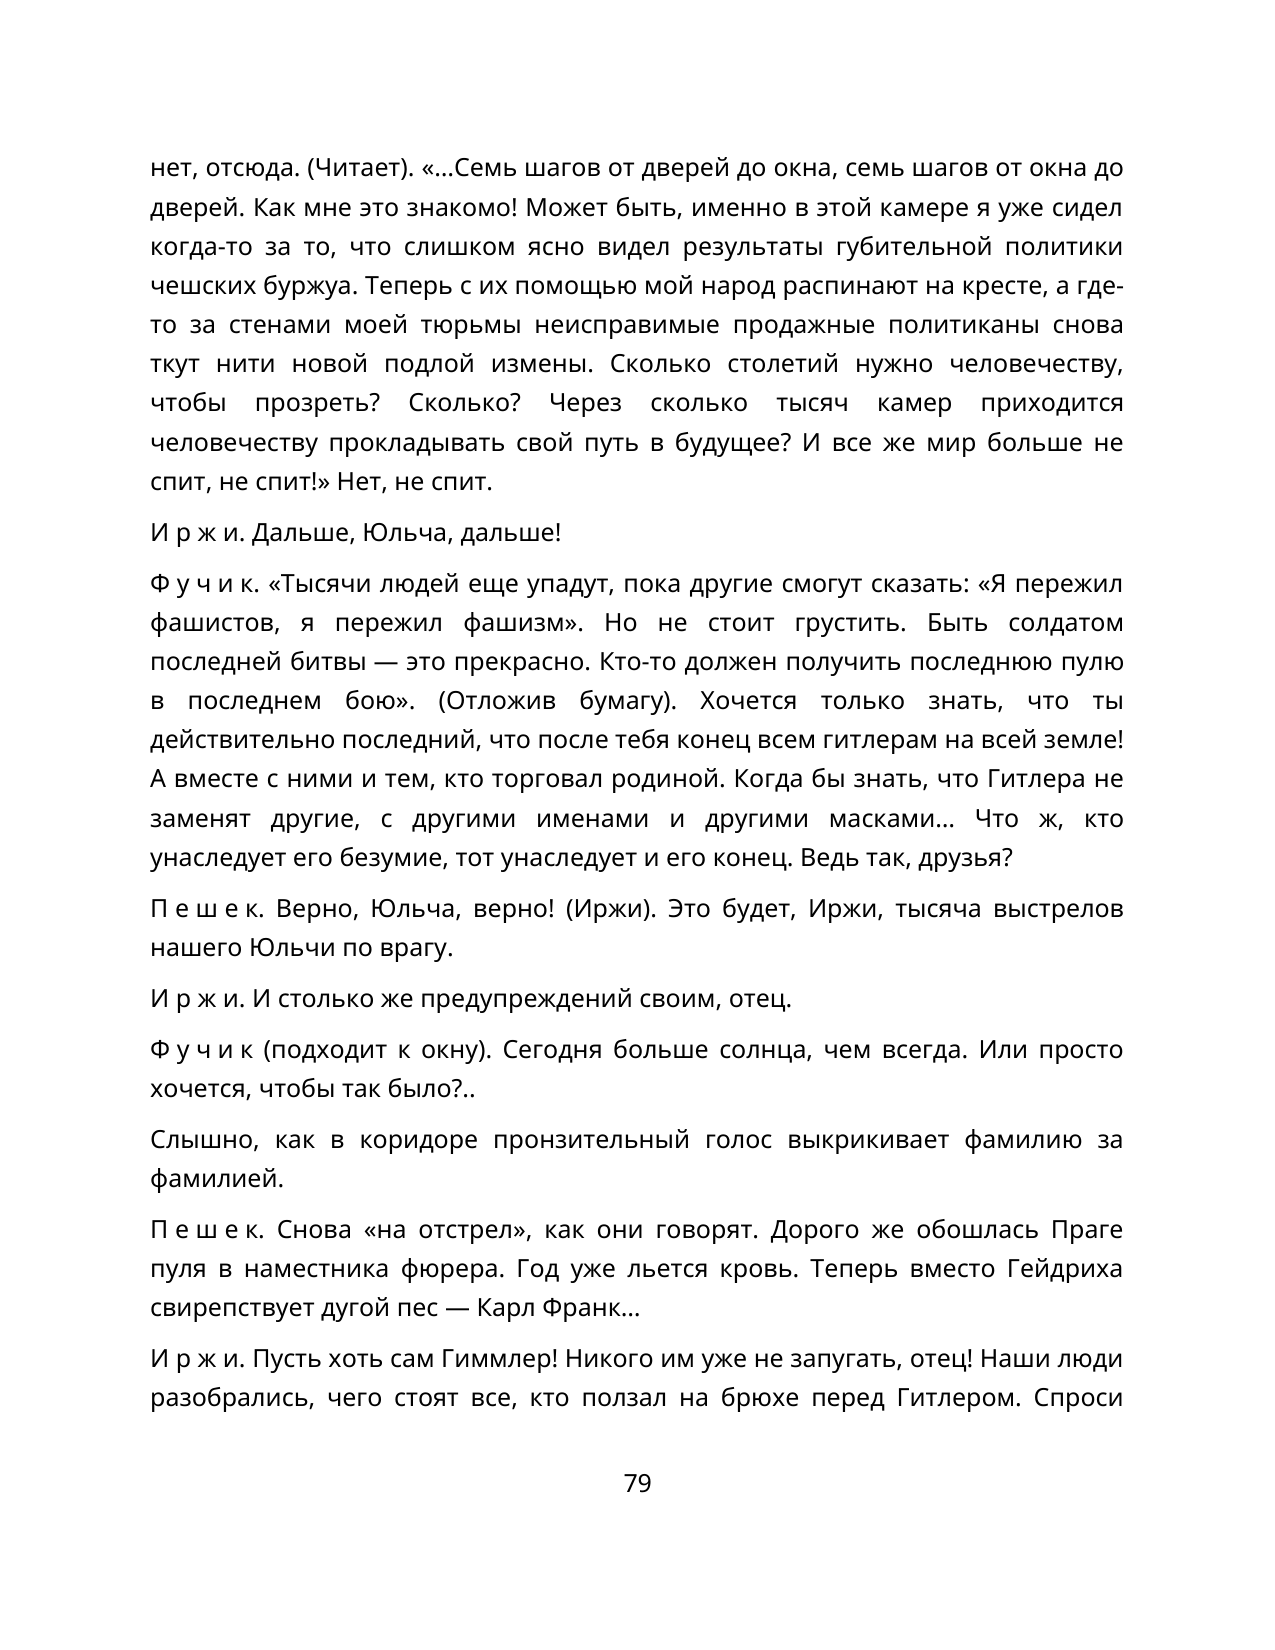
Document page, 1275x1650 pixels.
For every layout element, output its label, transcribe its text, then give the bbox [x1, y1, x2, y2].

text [150, 150, 1125, 497]
text П е ш е к. Верно, Юльча, верно! (Иржи). Это будет, Иржи, тысяча выстрелов нашего Юльчи по врагу. [150, 890, 1125, 963]
text Ф у ч и к. «Тысячи людей еще упадут, пока другие смогут сказать: «Я пережил фашистов, я пережил фашизм». Но не стоит грустить. Быть солдатом последней битвы — это прекрасно. Кто-то должен получить последнюю пулю в последнем бою». (Отложив бумагу). Хочется только знать, что ты действительно последний, что после тебя конец всем гитлерам на всей земле! А вместе с ними и тем, кто торговал родиной. Когда бы знать, что Гитлера не заменят другие, с другими именами и другими масками… Что ж, кто унаследует его безумие, тот унаследует и его конец. Ведь так, друзья? [150, 565, 1125, 873]
text И р ж и. И столько же предупреждений своим, отец. [150, 980, 1125, 1014]
text Слышно, как в коридоре пронзительный голос выкрикивает фамилию за фамилией. [150, 1121, 1125, 1195]
text Ф у ч и к (подходит к окну). Сегодня больше солнца, чем всегда. Или просто хочется, чтобы так было?.. [150, 1031, 1125, 1104]
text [150, 1341, 1125, 1414]
text П е ш е к. Снова «на отстрел», как они говорят. Дорого же обошлась Праге пуля в наместника фюрера. Год уже льется кровь. Теперь вместо Гейдриха свирепствует дугой пес — Карл Франк… [150, 1212, 1125, 1324]
text И р ж и. Дальше, Юльча, дальше! [150, 514, 1125, 548]
